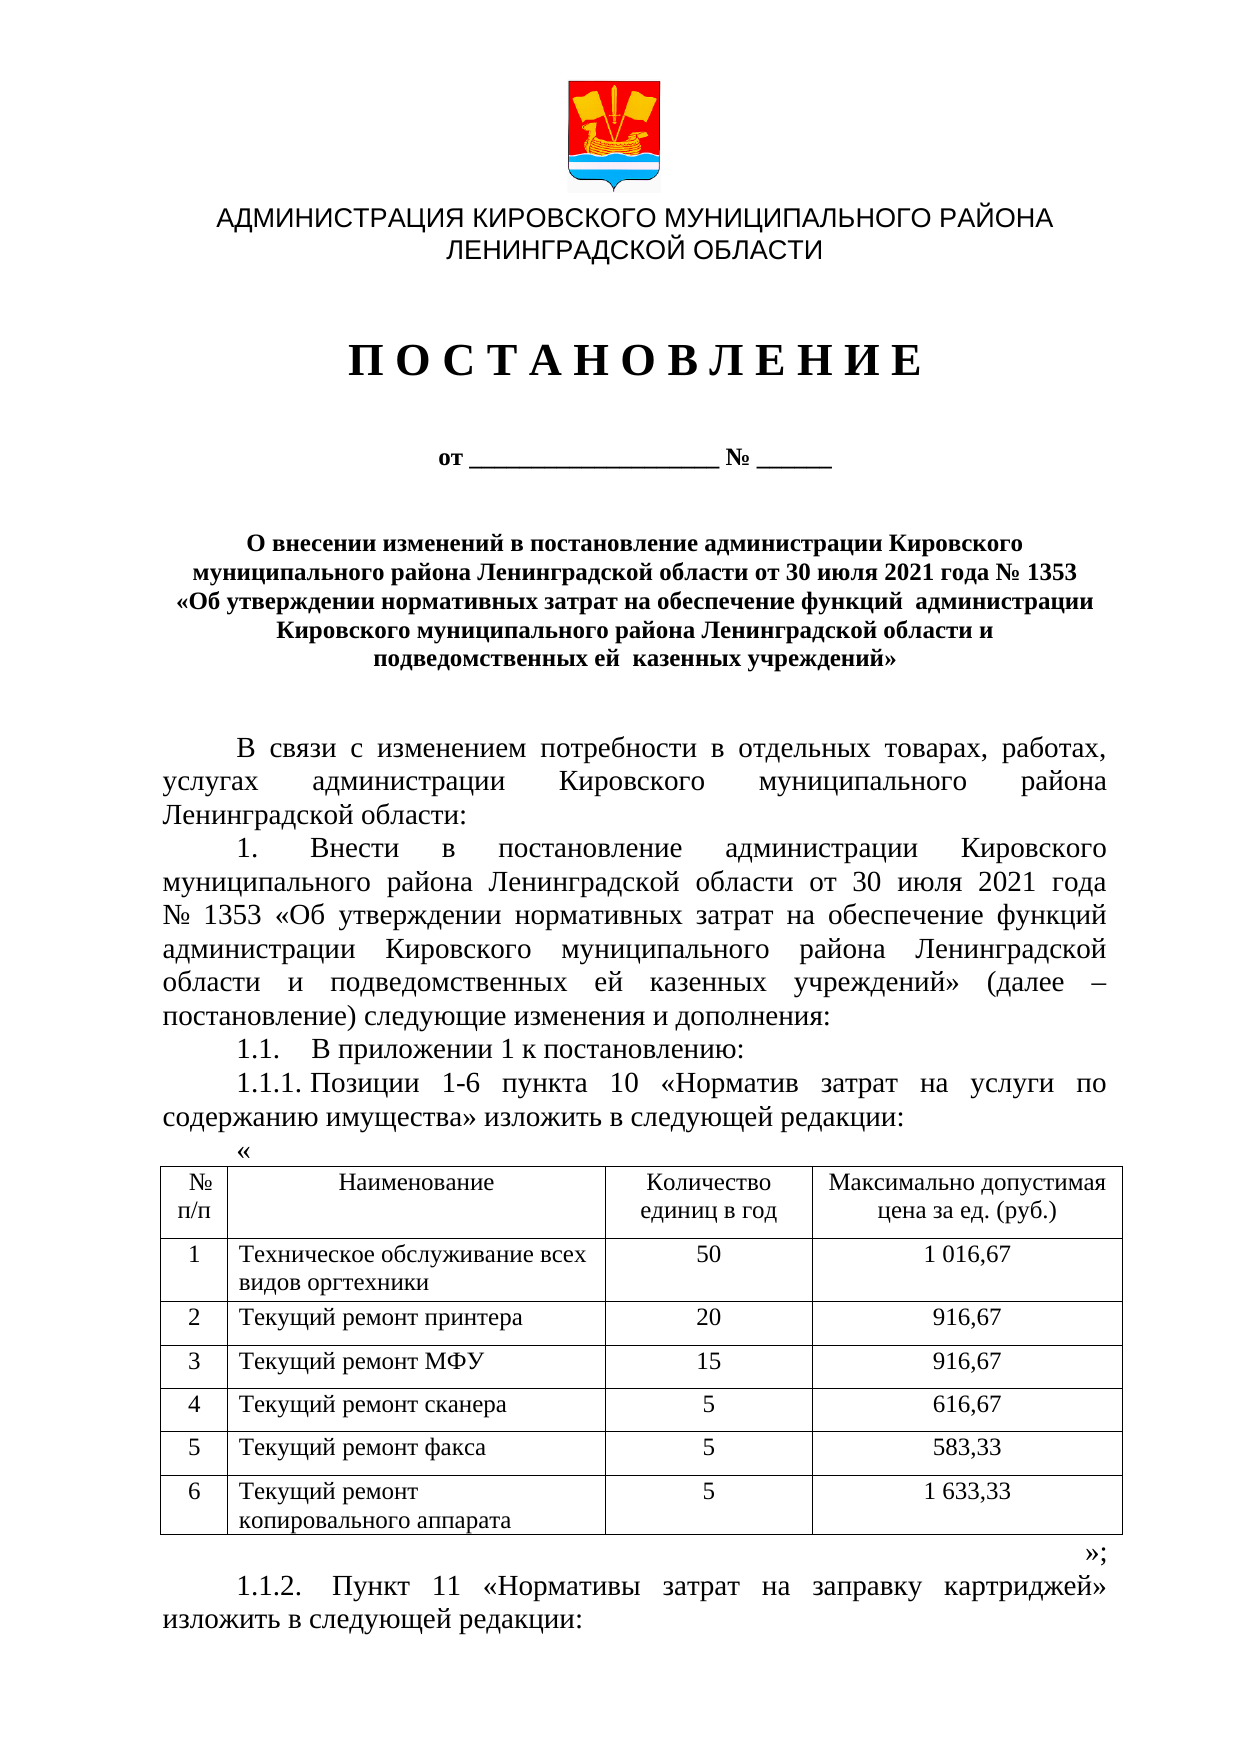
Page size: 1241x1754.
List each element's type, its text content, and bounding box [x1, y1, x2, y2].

table_cell Текущий ремонт МФУ [228, 1346, 605, 1388]
table_cell 1 [161, 1239, 227, 1301]
table_cell 1 633,33 [813, 1476, 1122, 1533]
title муниципального района Ленинградской области от 30 июля 2021 года № 1353 «Об утверждении нормативных затрат на обеспечение функций администрации Кировского муниципального района Ленинградской области и подведомственных ей казенных учреждений» [162, 557, 1107, 672]
text АДМИНИСТРАЦИЯ КИРОВСКОГО МУНИЦИПАЛЬНОГО РАЙОНА ЛЕНИНГРАДСКОЙ ОБЛАСТИ [162, 202, 1107, 265]
list Внести в постановление администрации Кировского муниципального района Ленинградской области от 30 июля 2021 года № 1353 «Об утверждении нормативных затрат на обеспечение функций администрации Кировского муниципального района Ленинградской области и подведомственных ей казенных учреждений» (далее – постановление) следующие изменения и дополнения: [162, 830, 1107, 1032]
list Пункт 11 «Нормативы затрат на заправку картриджей» изложить в следующей редакции: [162, 1568, 1107, 1635]
table_header Количество единиц в год [606, 1167, 812, 1238]
title от ____________________ № ______ [162, 442, 1107, 471]
table_cell 5 [606, 1432, 812, 1475]
table_cell 15 [606, 1346, 812, 1388]
table_cell Техническое обслуживание всех видов оргтехники [228, 1239, 605, 1301]
table_header Максимально допустимая цена за ед. (руб.) [813, 1167, 1122, 1238]
table_cell Текущий ремонт сканера [228, 1389, 605, 1431]
table_cell 916,67 [813, 1346, 1122, 1388]
table_cell 3 [161, 1346, 227, 1388]
table_cell 583,33 [813, 1432, 1122, 1475]
list »; [236, 1535, 1107, 1568]
table_cell 6 [161, 1476, 227, 1533]
list В приложении 1 к постановлению: [236, 1032, 1107, 1065]
table_cell 5 [606, 1476, 812, 1533]
table_cell 20 [606, 1302, 812, 1345]
table_cell 916,67 [813, 1302, 1122, 1345]
table_cell 5 [161, 1432, 227, 1475]
table_cell Текущий ремонт копировального аппарата [228, 1476, 605, 1533]
title О внесении изменений в постановление администрации Кировского [162, 528, 1107, 557]
table_cell 2 [161, 1302, 227, 1345]
table_header Наименование [228, 1167, 605, 1238]
table_header № п/п [161, 1167, 227, 1238]
table_cell Текущий ремонт факса [228, 1432, 605, 1475]
table_cell 50 [606, 1239, 812, 1301]
picture [567, 79, 661, 193]
table_cell 4 [161, 1389, 227, 1431]
list Позиции 1-6 пункта 10 «Норматив затрат на услуги по содержанию имущества» изложить в следующей редакции: [162, 1065, 1107, 1132]
list « [236, 1132, 1107, 1166]
table_cell 1 016,67 [813, 1239, 1122, 1301]
table_cell 616,67 [813, 1389, 1122, 1431]
text П О С Т А Н О В Л Е Н И Е [162, 332, 1107, 385]
table_cell Текущий ремонт принтера [228, 1302, 605, 1345]
table_cell 5 [606, 1389, 812, 1431]
text В связи с изменением потребности в отдельных товарах, работах, услугах администрации Кировского муниципального района Ленинградской области: [162, 730, 1107, 830]
